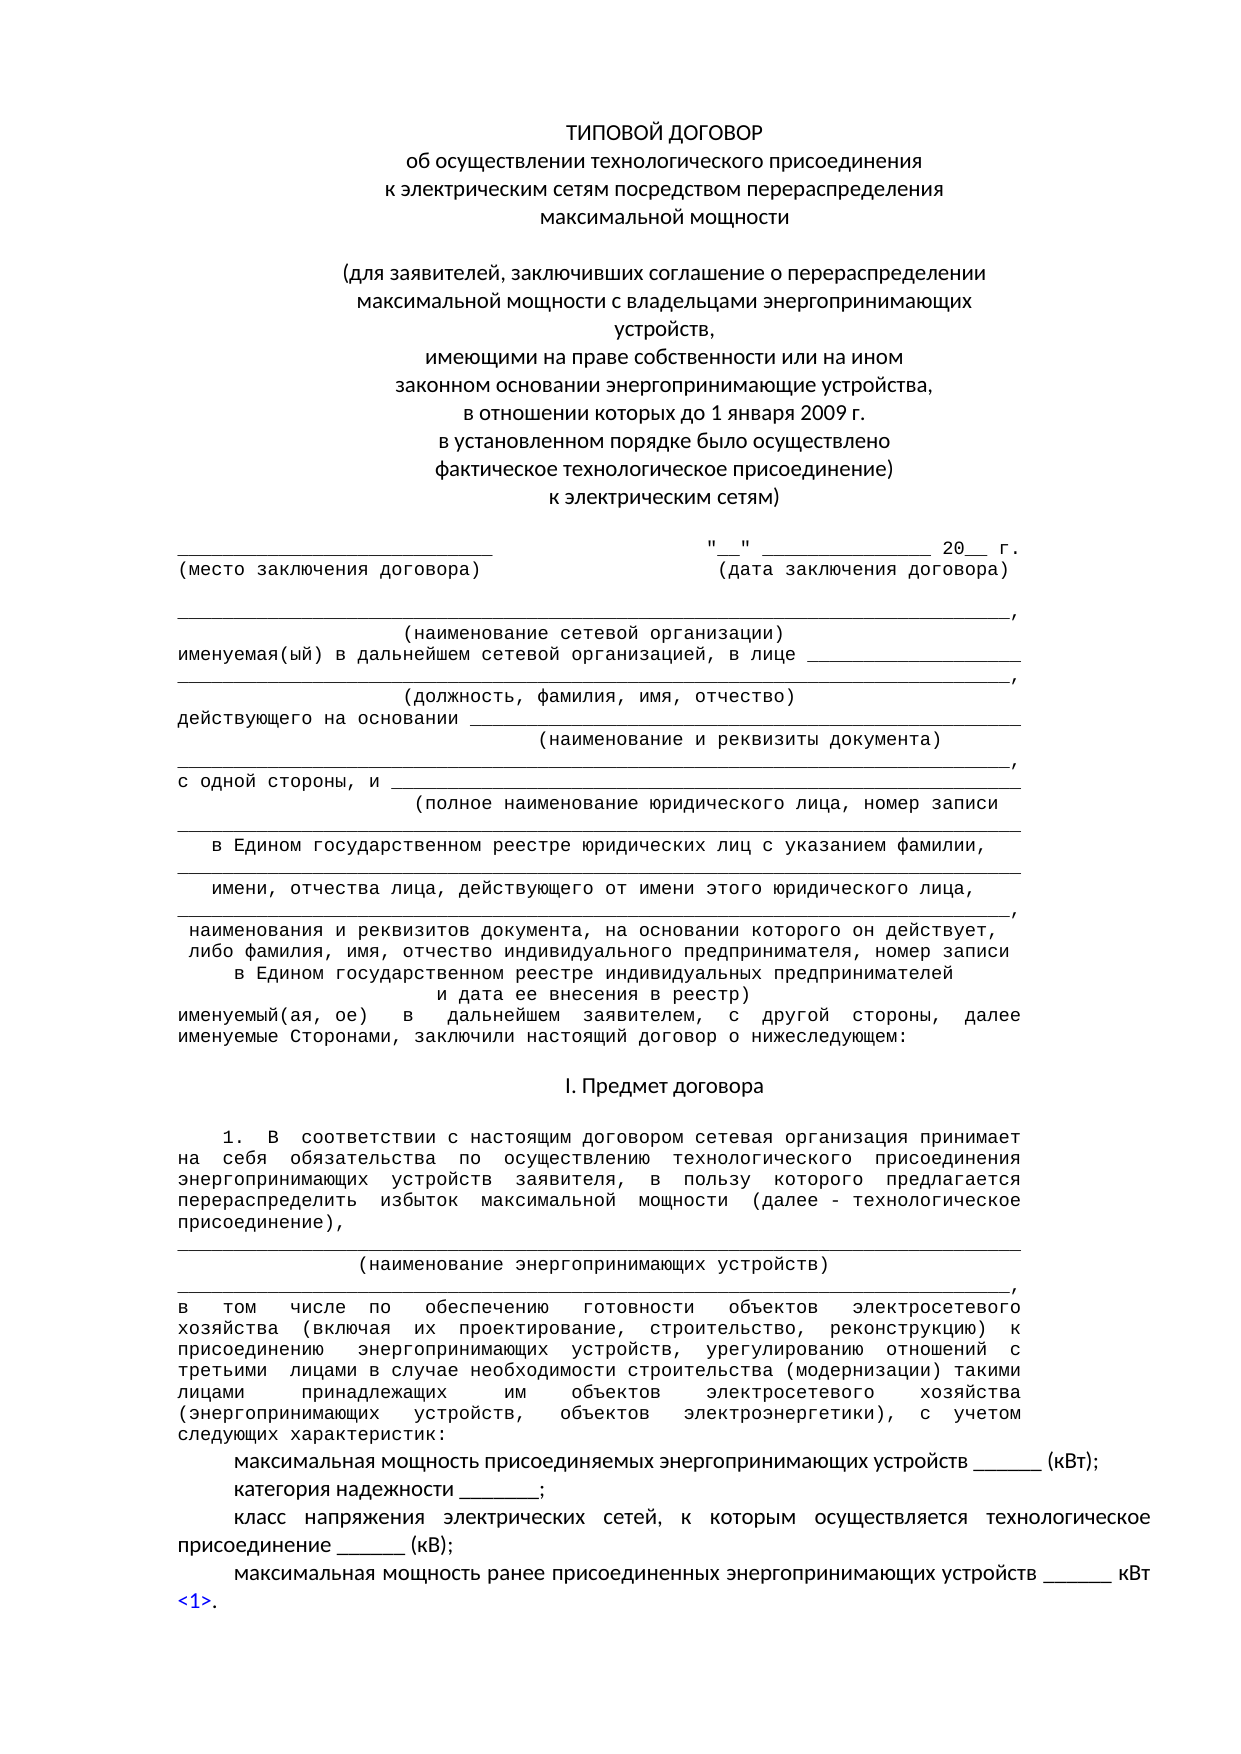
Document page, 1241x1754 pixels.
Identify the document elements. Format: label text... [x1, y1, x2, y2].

text следующих характеристик: [177, 1425, 1152, 1446]
text либо фамилия, имя, отчество индивидуального предпринимателя, номер записи [177, 942, 1152, 963]
text фактическое технологическое присоединение) [177, 454, 1152, 482]
text ___________________________________________________________________________ [177, 815, 1152, 836]
text ___________________________________________________________________________ [177, 857, 1152, 878]
text в Едином государственном реестре юридических лиц с указанием фамилии, [177, 836, 1152, 857]
text присоединению энергопринимающих устройств, урегулированию отношений с [177, 1340, 1152, 1361]
text (наименование энергопринимающих устройств) [177, 1255, 1152, 1276]
text I. Предмет договора [177, 1071, 1152, 1099]
text ТИПОВОЙ ДОГОВОР [177, 118, 1152, 146]
text (наименование и реквизиты документа) [177, 730, 1152, 751]
text имеющими на праве собственности или на ином [177, 342, 1152, 370]
text (для заявителей, заключивших соглашение о перераспределении [177, 258, 1152, 286]
text (должность, фамилия, имя, отчество) [177, 687, 1152, 708]
text именуемая(ый) в дальнейшем сетевой организацией, в лице ___________________ [177, 645, 1152, 666]
text в том числе по обеспечению готовности объектов электросетевого [177, 1297, 1152, 1319]
text именуемые Сторонами, заключили настоящий договор о нижеследующем: [177, 1027, 1152, 1048]
text на себя обязательства по осуществлению технологического присоединения [177, 1149, 1152, 1170]
text с одной стороны, и ________________________________________________________ [177, 772, 1152, 793]
text __________________________________________________________________________, [177, 602, 1152, 623]
text максимальная мощность ранее присоединенных энергопринимающих устройств ______ кВт <1>. [177, 1558, 1152, 1614]
text __________________________________________________________________________, [177, 666, 1152, 687]
text об осуществлении технологического присоединения [177, 146, 1152, 174]
text устройств, [177, 314, 1152, 342]
text __________________________________________________________________________, [177, 1276, 1152, 1297]
text именуемый(ая, ое) в дальнейшем заявителем, с другой стороны, далее [177, 1006, 1152, 1027]
text присоединение), [177, 1212, 1152, 1234]
text максимальная мощность присоединяемых энергопринимающих устройств ______ (кВт); [177, 1446, 1152, 1474]
text 1. В соответствии с настоящим договором сетевая организация принимает [177, 1127, 1152, 1149]
text энергопринимающих устройств заявителя, в пользу которого предлагается [177, 1170, 1152, 1191]
text категория надежности _______; [177, 1474, 1152, 1502]
text имени, отчества лица, действующего от имени этого юридического лица, [177, 878, 1152, 900]
text __________________________________________________________________________, [177, 900, 1152, 921]
text (энергопринимающих устройств, объектов электроэнергетики), с учетом [177, 1404, 1152, 1425]
text ____________________________ "__" _______________ 20__ г. [177, 538, 1152, 560]
text законном основании энергопринимающие устройства, [177, 370, 1152, 398]
text класс напряжения электрических сетей, к которым осуществляется технологическое присоединение ______ (кВ); [177, 1502, 1152, 1558]
text в отношении которых до 1 января 2009 г. [177, 398, 1152, 426]
text перераспределить избыток максимальной мощности (далее - технологическое [177, 1191, 1152, 1212]
text наименования и реквизитов документа, на основании которого он действует, [177, 921, 1152, 942]
text максимальной мощности [177, 202, 1152, 230]
text (место заключения договора) (дата заключения договора) [177, 560, 1152, 581]
text в Едином государственном реестре индивидуальных предпринимателей [177, 963, 1152, 985]
text в установленном порядке было осуществлено [177, 426, 1152, 454]
text хозяйства (включая их проектирование, строительство, реконструкцию) к [177, 1319, 1152, 1340]
text к электрическим сетям) [177, 482, 1152, 510]
text __________________________________________________________________________, [177, 751, 1152, 772]
text (наименование сетевой организации) [177, 623, 1152, 645]
text третьими лицами в случае необходимости строительства (модернизации) такими [177, 1361, 1152, 1382]
text к электрическим сетям посредством перераспределения [177, 174, 1152, 202]
text действующего на основании _________________________________________________ [177, 708, 1152, 730]
text лицами принадлежащих им объектов электросетевого хозяйства [177, 1382, 1152, 1404]
text ___________________________________________________________________________ [177, 1234, 1152, 1255]
text максимальной мощности с владельцами энергопринимающих [177, 286, 1152, 314]
text и дата ее внесения в реестр) [177, 985, 1152, 1006]
text (полное наименование юридического лица, номер записи [177, 793, 1152, 815]
